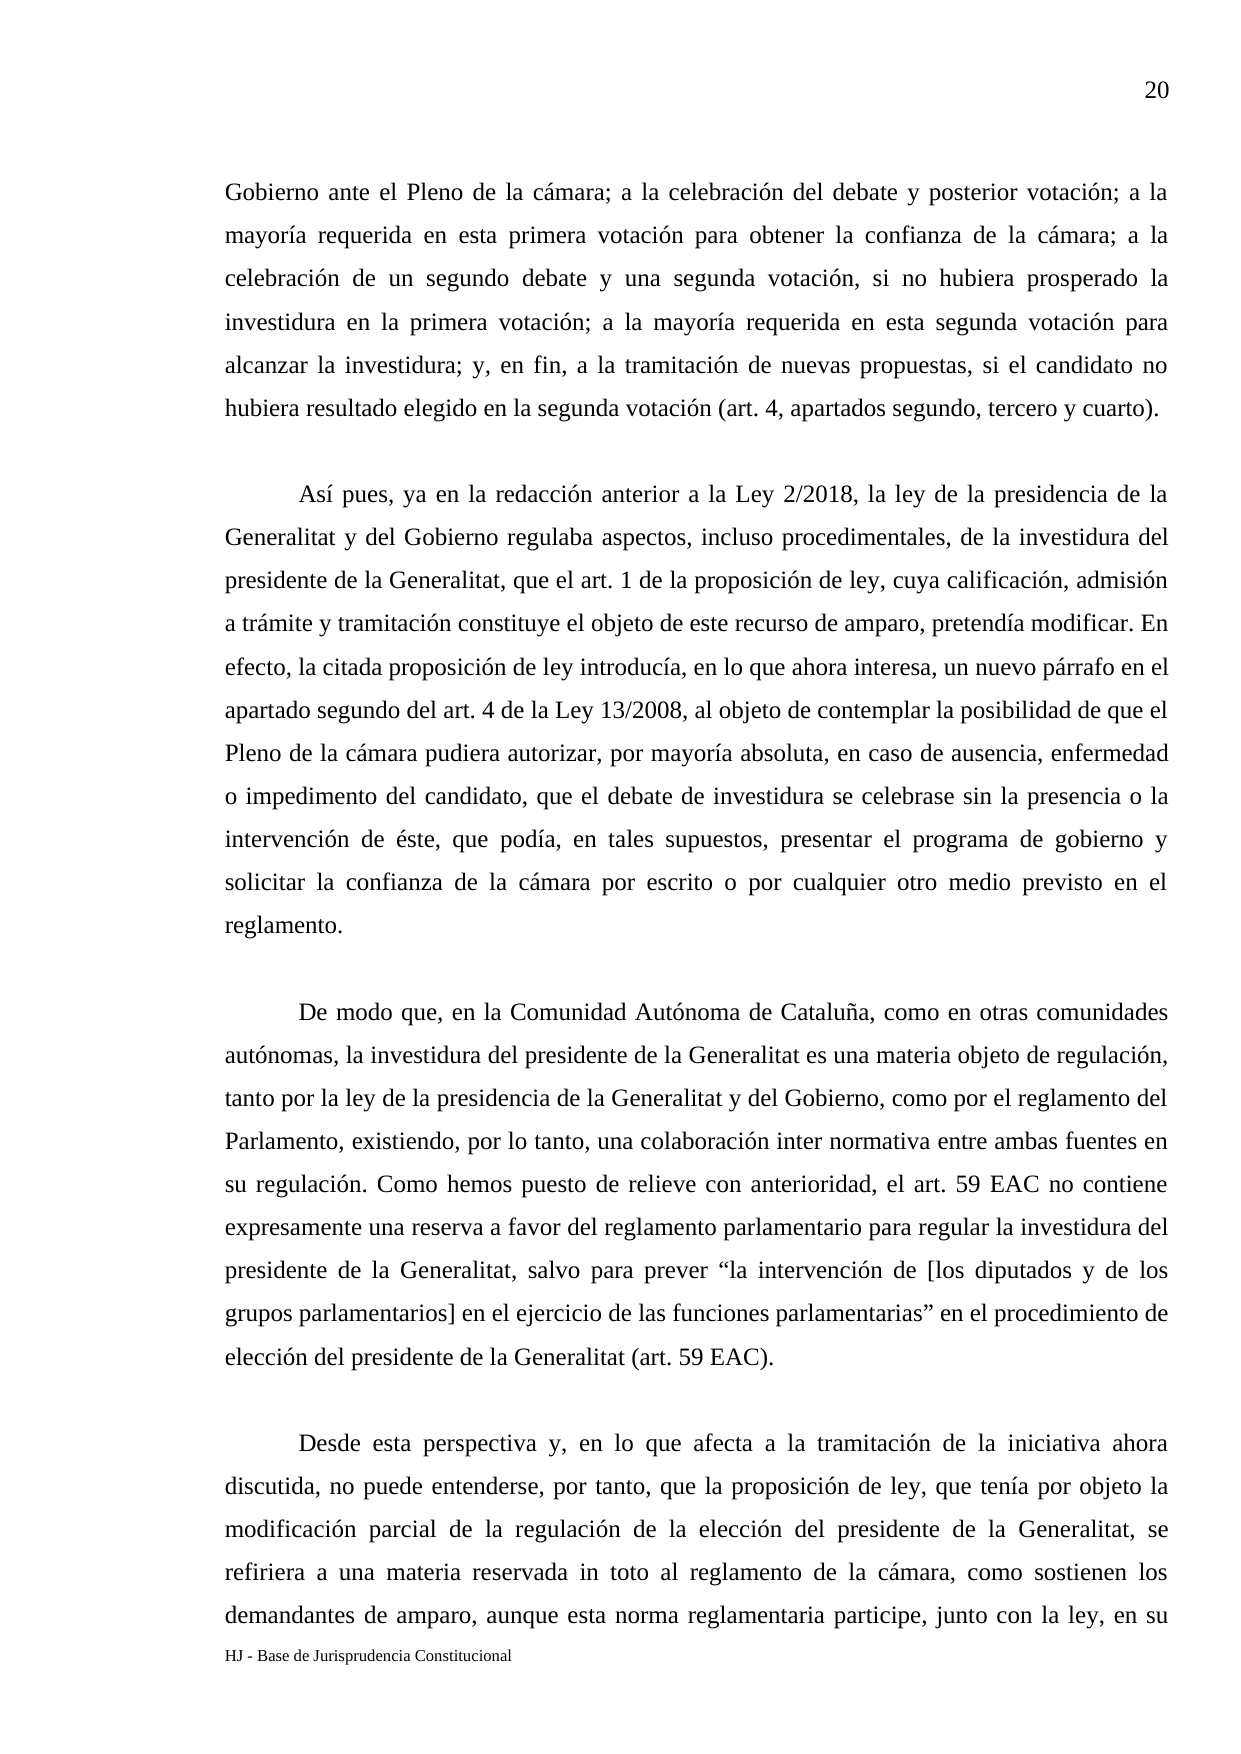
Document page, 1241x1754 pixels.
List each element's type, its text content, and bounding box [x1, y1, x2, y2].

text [224, 1428, 1169, 1629]
text De modo que, en la Comunidad Autónoma de Cataluña, como en otras comunidades autónomas, la investidura del presidente de la Generalitat es una materia objeto de regulación, tanto por la ley de la presidencia de la Generalitat y del Gobierno, como por el reglamento del Parlamento, existiendo, por lo tanto, una colaboración inter normativa entre ambas fuentes en su regulación. Como hemos puesto de relieve con anterioridad, el art. 59 EAC no contiene expresamente una reserva a favor del reglamento parlamentario para regular la investidura del presidente de la Generalitat, salvo para prever “la intervención de [los diputados y de los grupos parlamentarios] en el ejercicio de las funciones parlamentarias” en el procedimiento de elección del presidente de la Generalitat (art. 59 EAC). [224, 997, 1169, 1370]
text Así pues, ya en la redacción anterior a la Ley 2/2018, la ley de la presidencia de la Generalitat y del Gobierno regulaba aspectos, incluso procedimentales, de la investidura del presidente de la Generalitat, que el art. 1 de la proposición de ley, cuya calificación, admisión a trámite y tramitación constituye el objeto de este recurso de amparo, pretendía modificar. En efecto, la citada proposición de ley introducía, en lo que ahora interesa, un nuevo párrafo en el apartado segundo del art. 4 de la Ley 13/2008, al objeto de contemplar la posibilidad de que el Pleno de la cámara pudiera autorizar, por mayoría absoluta, en caso de ausencia, enfermedad o impedimento del candidato, que el debate de investidura se celebrase sin la presencia o la intervención de éste, que podía, en tales supuestos, presentar el programa de gobierno y solicitar la confianza de la cámara por escrito o por cualquier otro medio previsto en el reglamento. [224, 479, 1169, 939]
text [224, 177, 1169, 422]
